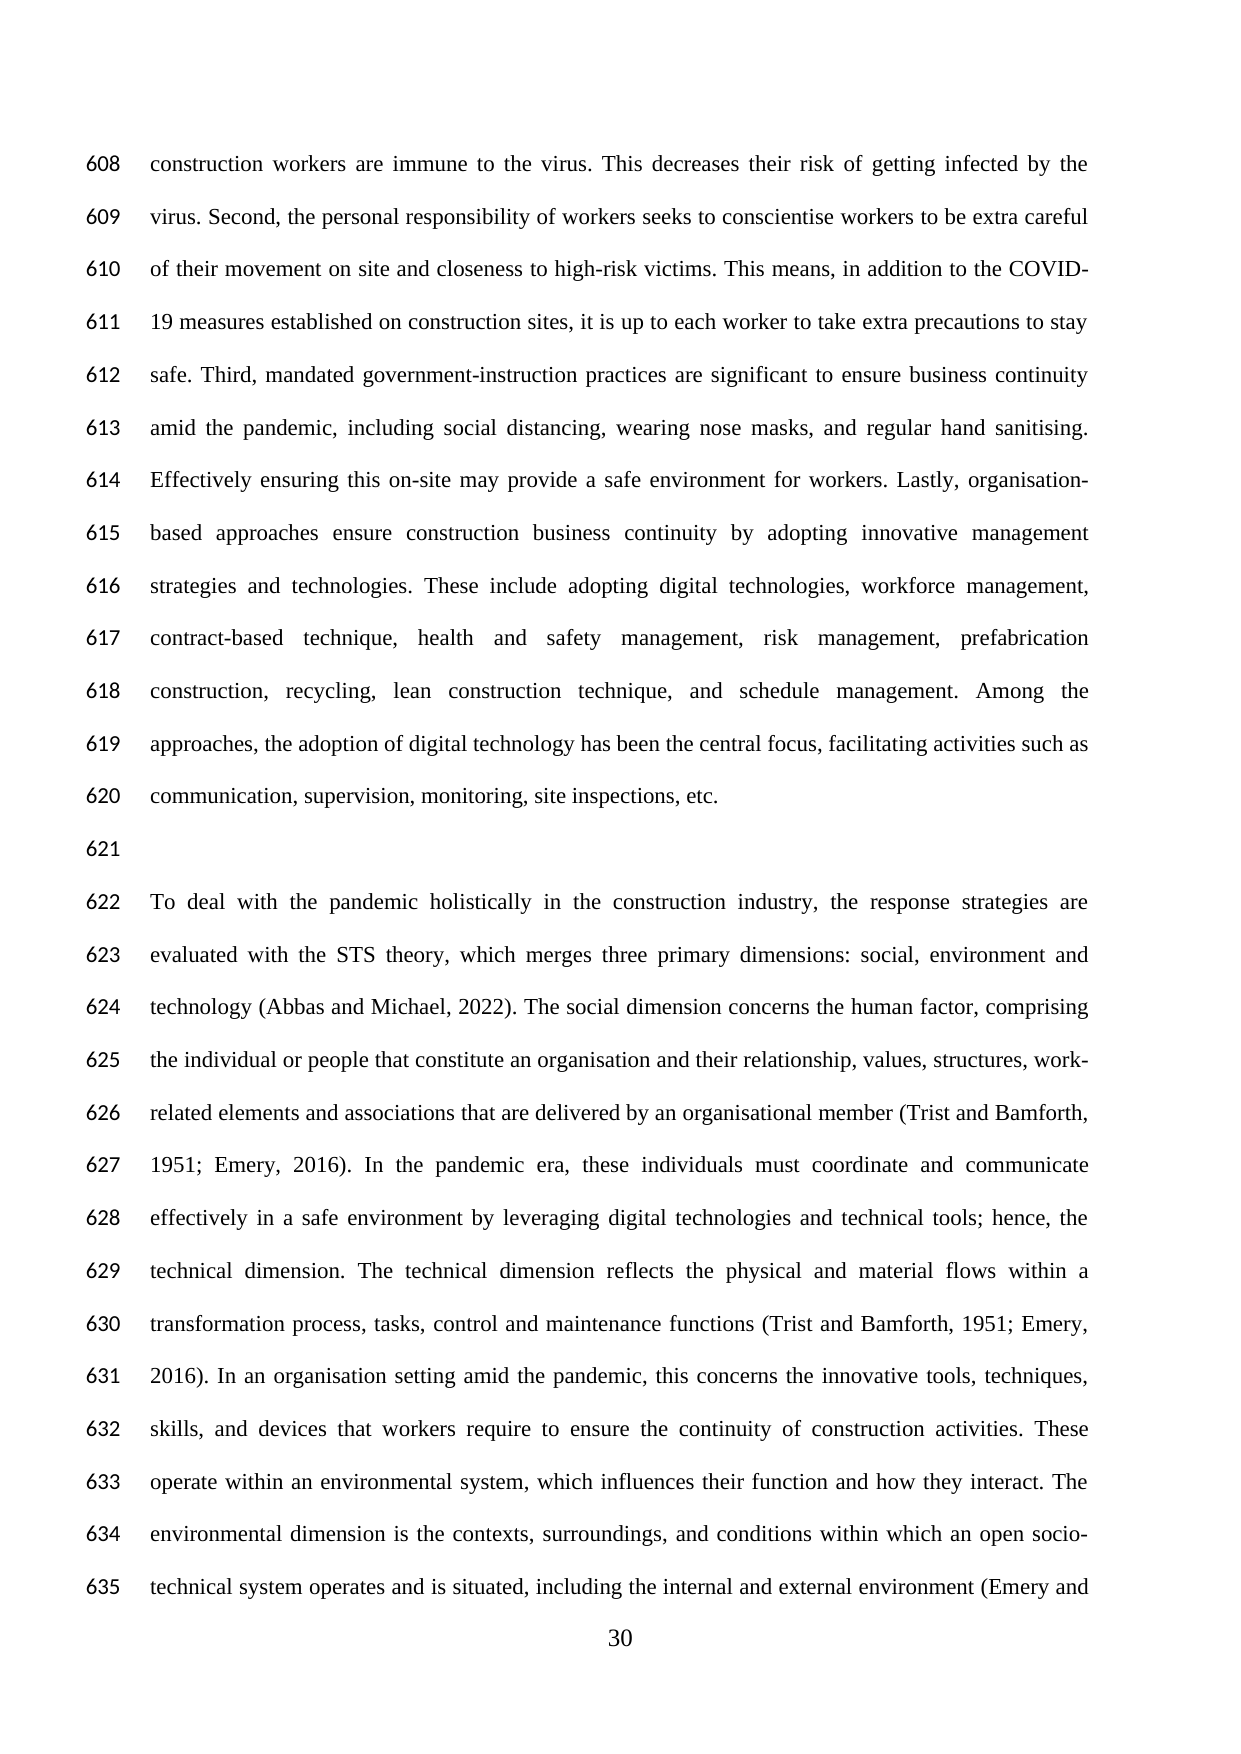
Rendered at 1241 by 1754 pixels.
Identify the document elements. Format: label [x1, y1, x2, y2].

text [150, 888, 1090, 1599]
text [150, 150, 1090, 809]
